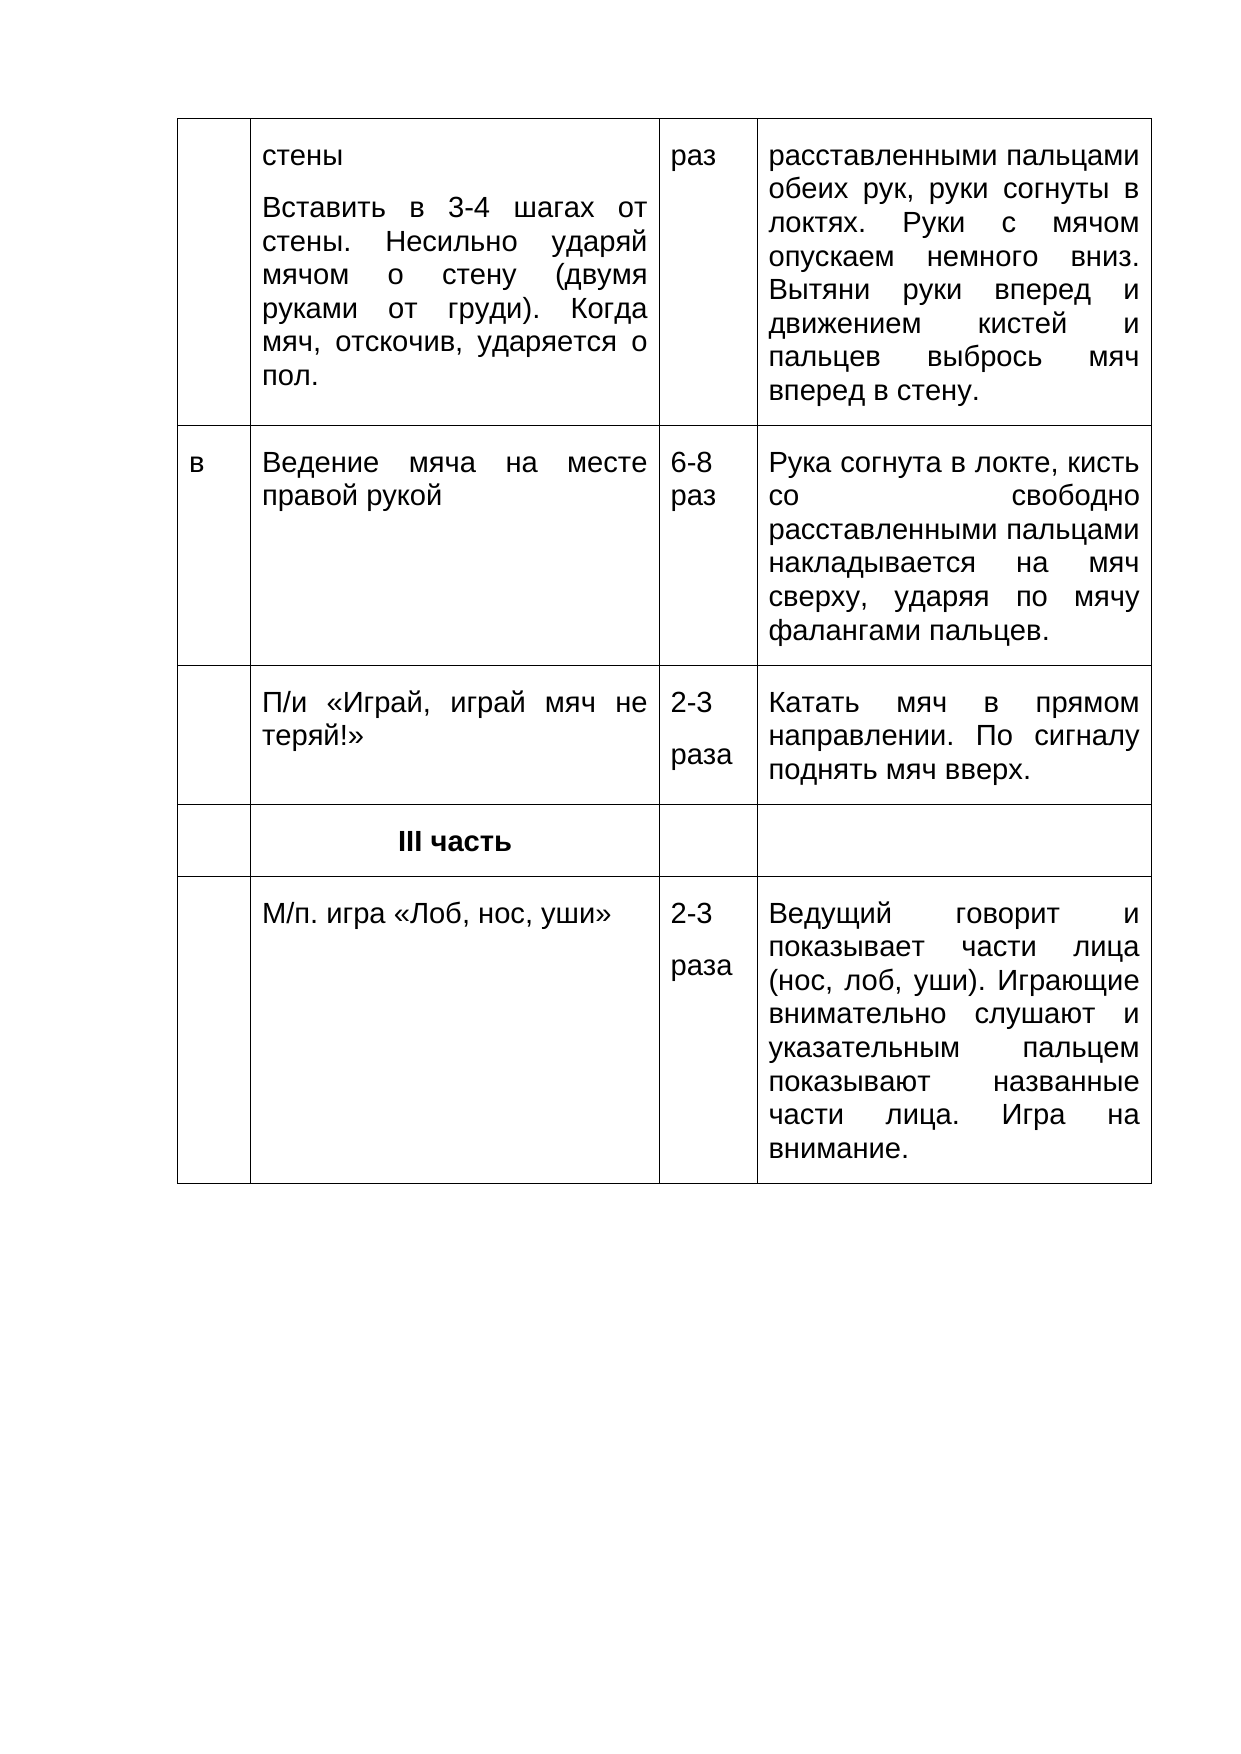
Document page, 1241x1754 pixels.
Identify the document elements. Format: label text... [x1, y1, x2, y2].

table_cell П/и «Играй, играй мяч не теряй!» [251, 666, 659, 804]
table_cell [178, 805, 250, 876]
table_cell М/п. игра «Лоб, нос, уши» [251, 877, 659, 1183]
table_cell в [178, 426, 250, 665]
table_cell 6-8 раз [660, 119, 757, 425]
table_cell [178, 877, 250, 1183]
table_cell Рука согнута в локте, кисть со свободно расставленными пальцами накладывается на мяч сверху, ударяя по мячу фалангами пальцев. [758, 426, 1151, 665]
table_cell 2-3 раза [660, 877, 757, 1183]
table_cell б [178, 119, 250, 425]
table_cell III часть [251, 805, 659, 876]
table_cell [758, 805, 1151, 876]
table_cell Катать мяч в прямом направлении. По сигналу поднять мяч вверх. [758, 666, 1151, 804]
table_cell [251, 119, 659, 425]
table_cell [758, 119, 1151, 425]
table_cell 6-8 раз [660, 426, 757, 665]
table_cell [660, 805, 757, 876]
table_cell Ведущий говорит и показывает части лица (нос, лоб, уши). Играющие внимательно слушают и указательным пальцем показывают названные части лица. Игра на внимание. [758, 877, 1151, 1183]
table_cell 2-3 раза [660, 666, 757, 804]
table_cell Ведение мяча на месте правой рукой [251, 426, 659, 665]
table_cell [178, 666, 250, 804]
